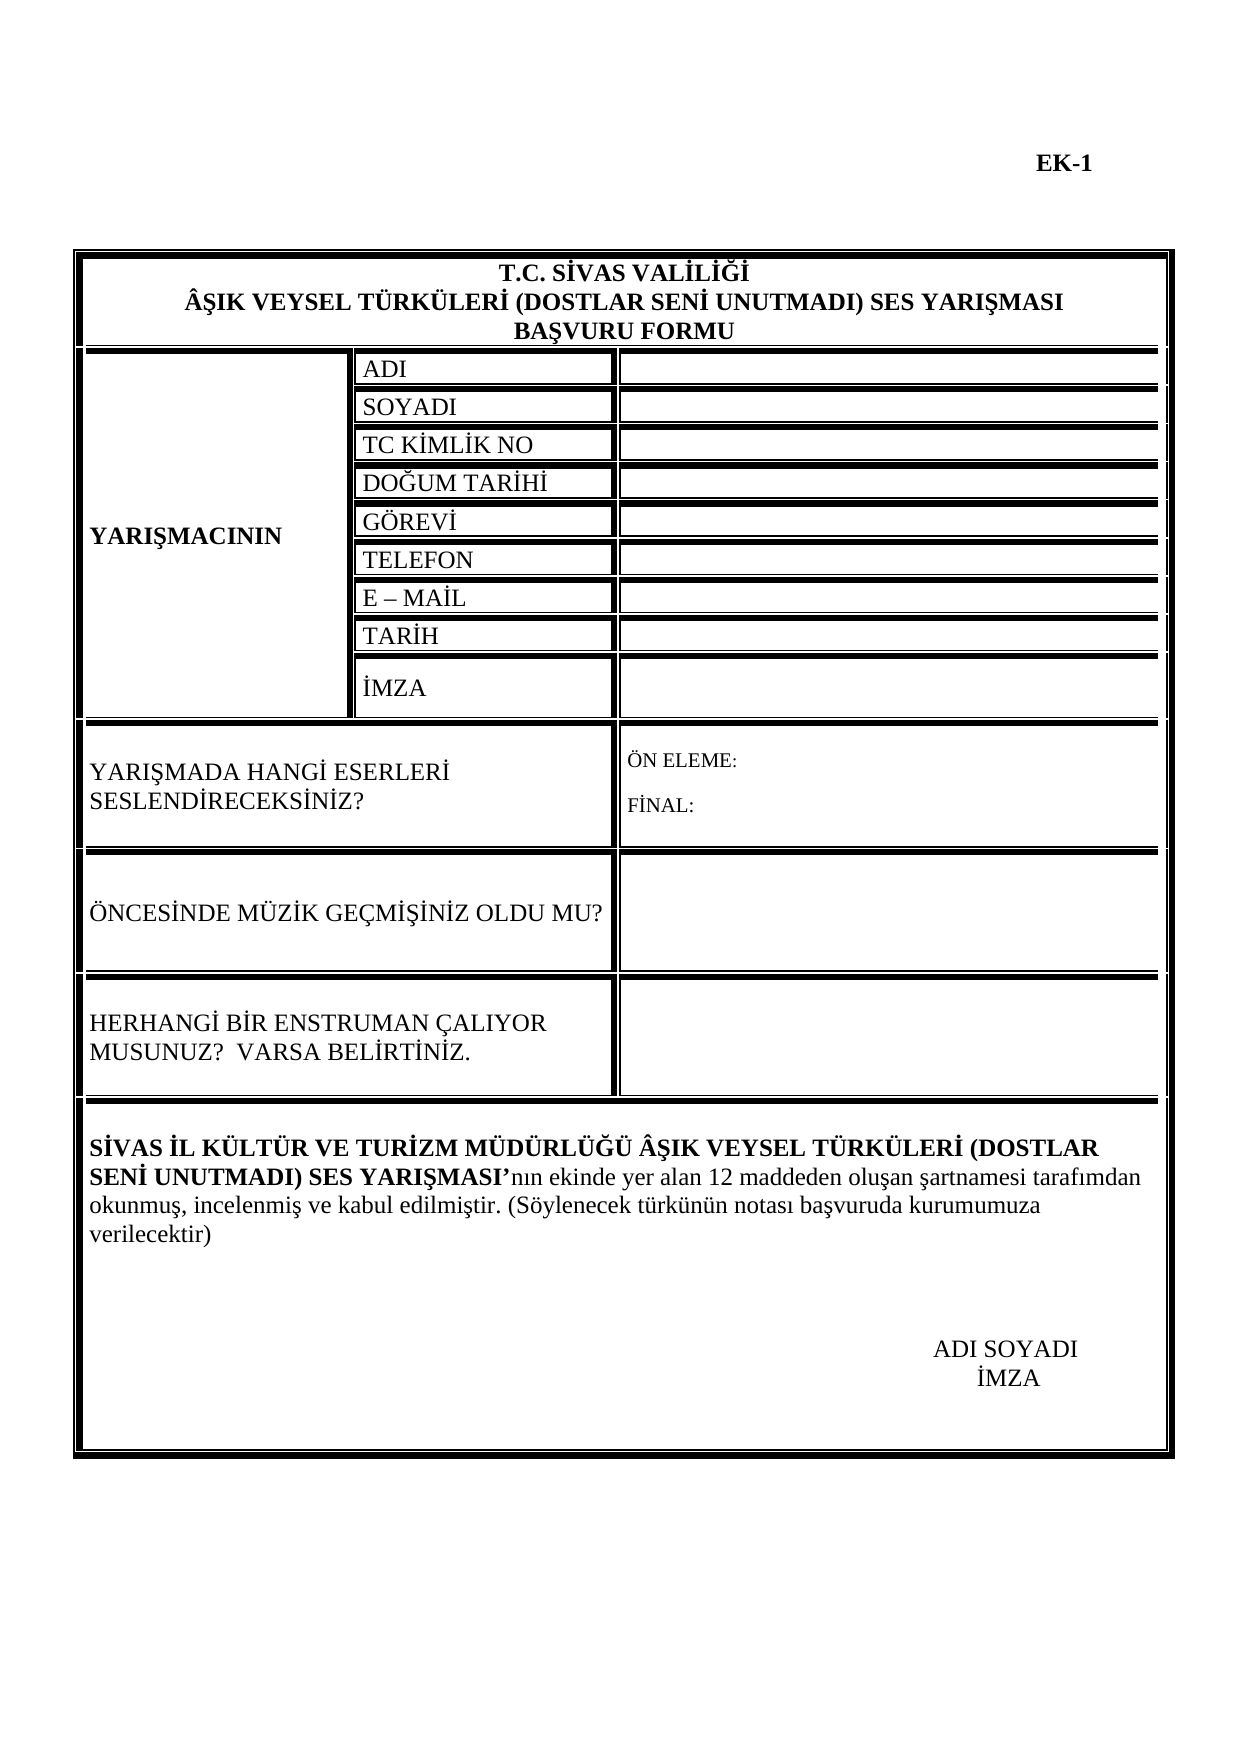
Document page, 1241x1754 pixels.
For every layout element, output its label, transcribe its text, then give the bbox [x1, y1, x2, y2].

table_cell İMZA [356, 659, 611, 717]
table_cell [616, 970, 1169, 1095]
table_cell TELEFON [356, 545, 611, 573]
table_cell [616, 846, 1169, 970]
table_cell YARIŞMADA HANGİ ESERLERİ SESLENDİRECEKSİNİZ? [78, 717, 616, 846]
table_cell TARİH [356, 621, 611, 650]
table_cell [616, 421, 1169, 459]
table_cell GÖREVİ [356, 507, 611, 535]
table_cell [616, 345, 1169, 383]
table_cell [616, 612, 1169, 650]
table_cell HERHANGİ BİR ENSTRUMAN ÇALIYOR MUSUNUZ? VARSA BELİRTİNİZ. [78, 970, 616, 1095]
table_cell [616, 383, 1169, 421]
table_cell SİVAS İL KÜLTÜR VE TURİZM MÜDÜRLÜĞÜ ÂŞIK VEYSEL TÜRKÜLERİ (DOSTLAR SENİ UNUTMADI) SES YARIŞMASI’nın ekinde yer alan 12 maddeden oluşan şartnamesi tarafımdan okunmuş, incelenmiş ve kabul edilmiştir. (Söylenecek türkünün notası başvuruda kurumumuza verilecektir) ADI SOYADI İMZA [78, 1095, 1169, 1449]
table_cell [616, 650, 1169, 717]
table_cell YARIŞMACININ [78, 345, 351, 717]
table_header T.C. SİVAS VALİLİĞİ ÂŞIK VEYSEL TÜRKÜLERİ (DOSTLAR SENİ UNUTMADI) SES YARIŞMASI BAŞVURU FORMU [83, 259, 1166, 345]
table_cell E – MAİL [356, 583, 611, 612]
table_cell [616, 535, 1169, 573]
table_cell DOĞUM TARİHİ [356, 469, 611, 497]
table_cell SOYADI [356, 392, 611, 421]
table_cell ÖNCESİNDE MÜZİK GEÇMİŞİNİZ OLDU MU? [78, 846, 616, 970]
table_cell [616, 574, 1169, 612]
table_cell [616, 497, 1169, 535]
table_cell ADI [356, 354, 611, 383]
table_cell [616, 459, 1169, 497]
table_cell TC KİMLİK NO [356, 430, 611, 459]
text EK-1 [148, 148, 1093, 176]
table_cell ÖN ELEME: FİNAL: [616, 717, 1169, 846]
